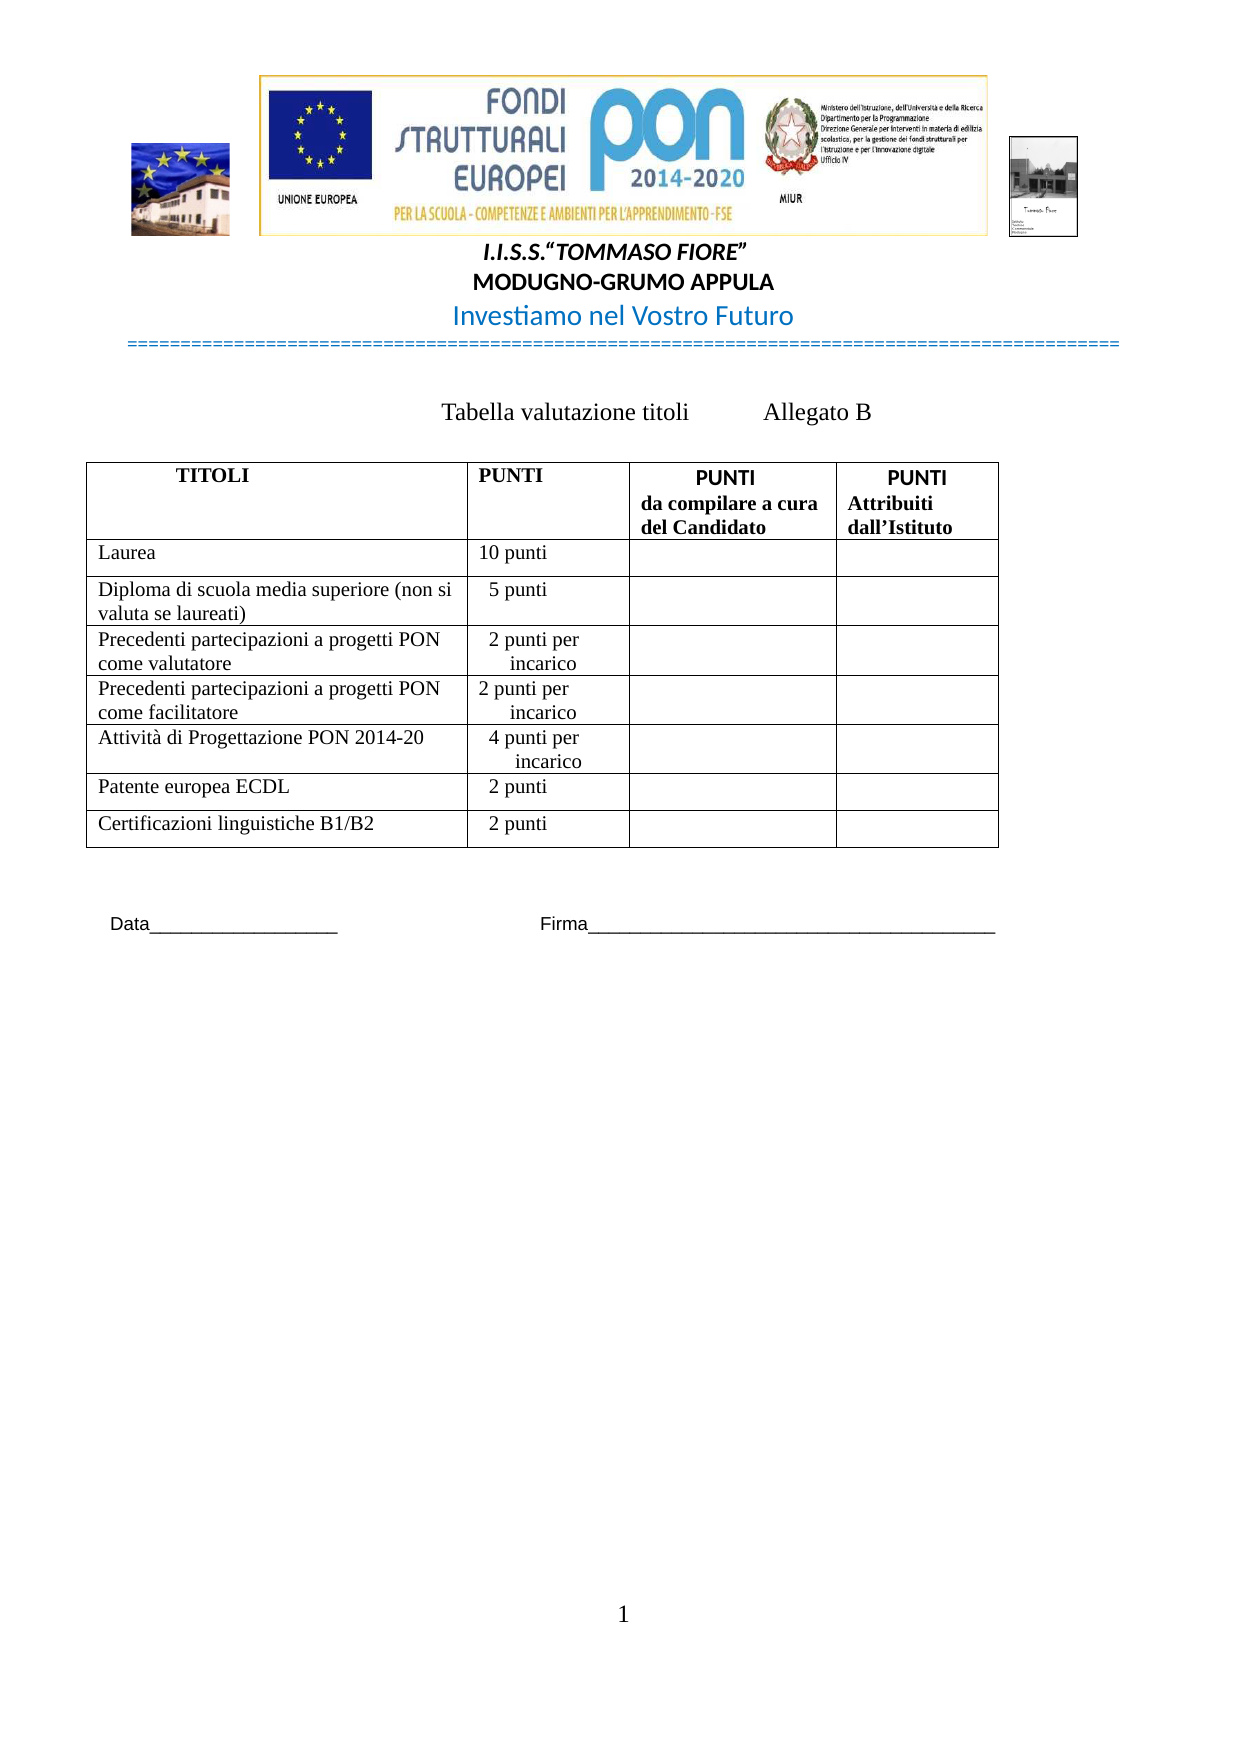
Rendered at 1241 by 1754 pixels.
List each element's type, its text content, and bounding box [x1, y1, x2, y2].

table_cell Certificazioni linguistiche B1/B2 [87, 811, 467, 847]
table_cell [630, 725, 836, 773]
table_cell [837, 540, 998, 576]
table_cell Precedenti partecipazioni a progetti PON come valutatore [87, 626, 467, 674]
table_cell 2 punti [468, 811, 629, 847]
table_cell [837, 725, 998, 773]
table_header PUNTI da compilare a cura del Candidato [630, 463, 836, 539]
picture [131, 143, 230, 236]
table_cell [630, 540, 836, 576]
table_cell Attività di Progettazione PON 2014-20 [87, 725, 467, 773]
table_header TITOLI [87, 463, 467, 539]
table_cell Precedenti partecipazioni a progetti PON come facilitatore [87, 676, 467, 724]
table_cell [837, 577, 998, 625]
table_cell [630, 811, 836, 847]
table_cell [630, 774, 836, 810]
table_header PUNTI Attribuiti dall’Istituto [837, 463, 998, 539]
text Tabella valutazione titoli Allegato B [98, 397, 1148, 426]
table_cell [630, 676, 836, 724]
table_cell [837, 811, 998, 847]
table_cell [837, 626, 998, 674]
table_cell Laurea [87, 540, 467, 576]
table_cell 2 punti per incarico [468, 676, 629, 724]
table_cell [837, 676, 998, 724]
table_cell [630, 626, 836, 674]
table_cell Patente europea ECDL [87, 774, 467, 810]
table_cell 2 punti [468, 774, 629, 810]
text Data__________________ Firma_______________________________________ [110, 913, 1148, 934]
table_cell [630, 577, 836, 625]
table_header PUNTI [468, 463, 629, 539]
picture [1010, 137, 1077, 236]
table_cell 4 punti per incarico [468, 725, 629, 773]
table_cell 2 punti per incarico [468, 626, 629, 674]
table_cell 10 punti [468, 540, 629, 576]
table_cell Diploma di scuola media superiore (non si valuta se laureati) [87, 577, 467, 625]
table_cell 5 punti [468, 577, 629, 625]
table_cell [837, 774, 998, 810]
